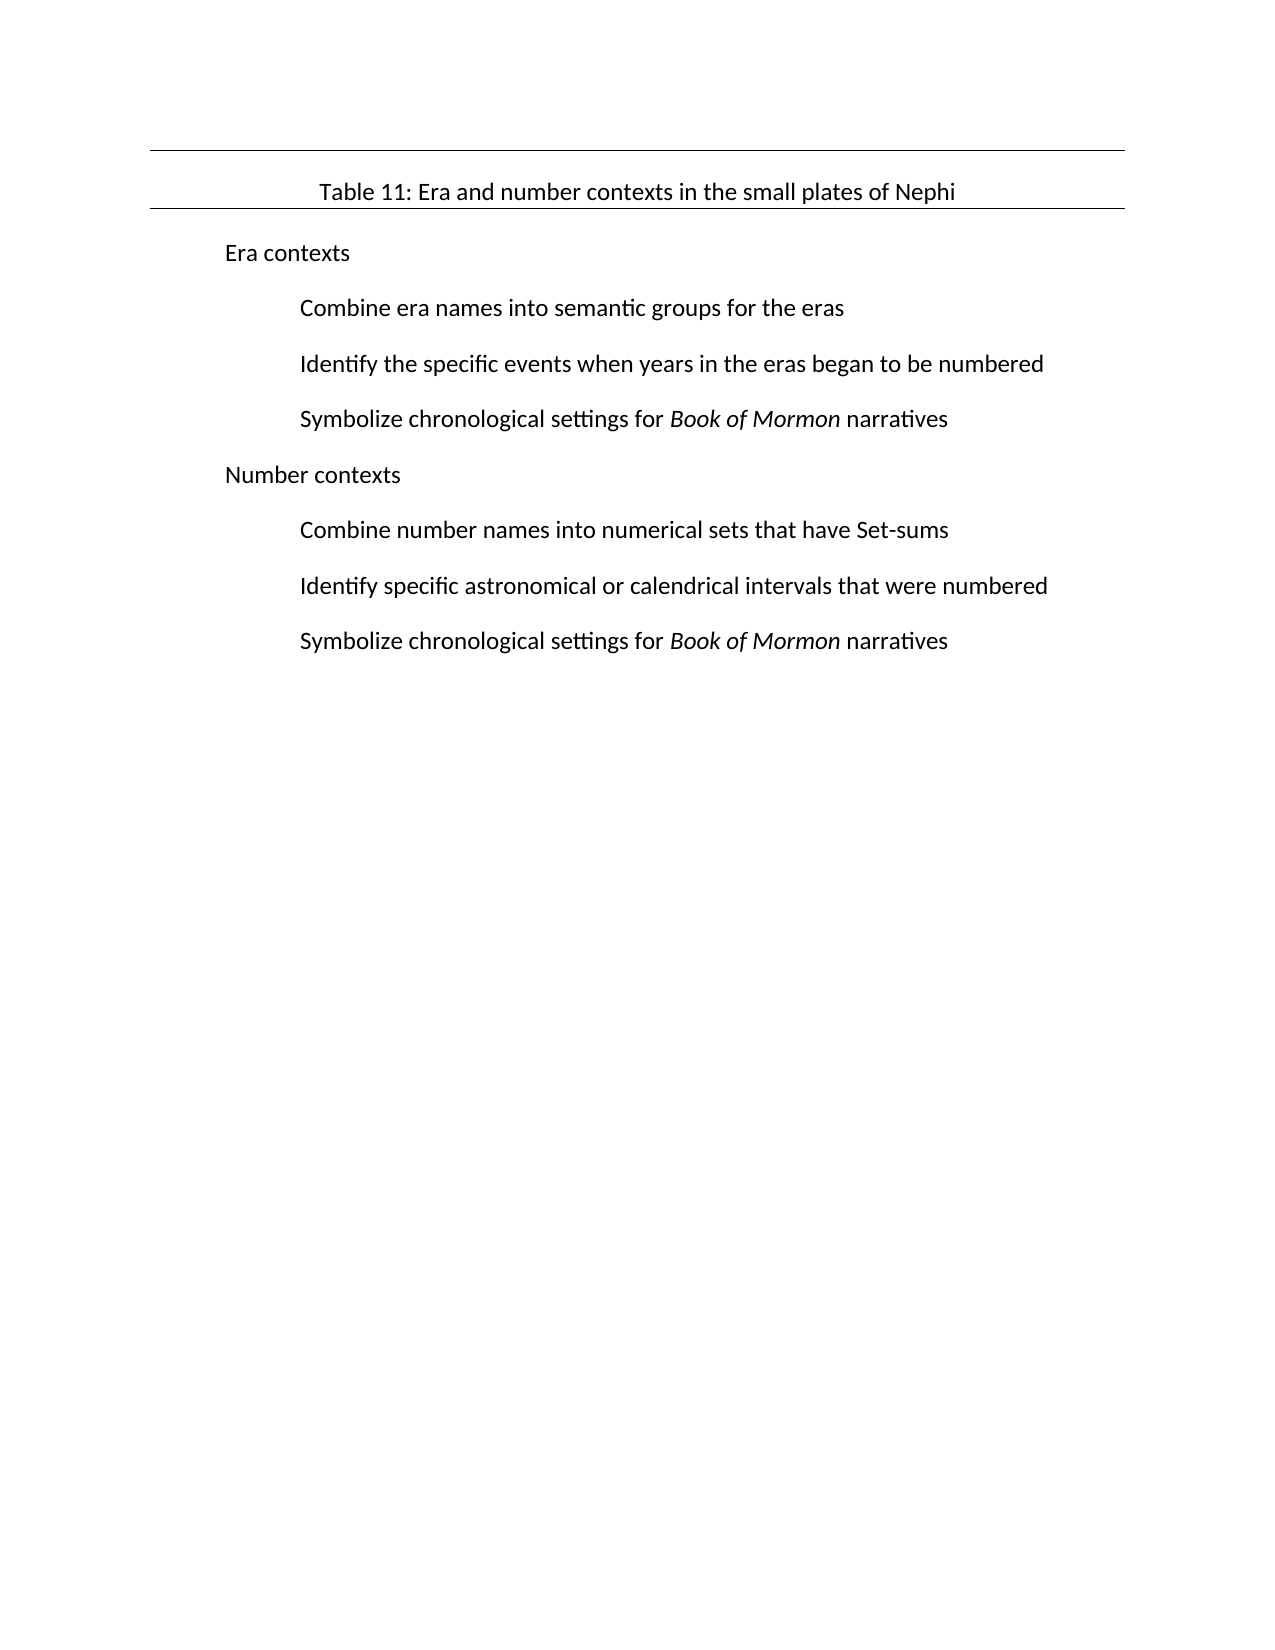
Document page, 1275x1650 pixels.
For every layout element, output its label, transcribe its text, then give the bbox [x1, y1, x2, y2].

text Identify the specific events when years in the eras began to be numbered [300, 348, 1125, 378]
text Symbolize chronological settings for Book of Mormon narratives [300, 403, 1125, 434]
text Symbolize chronological settings for Book of Mormon narratives [300, 626, 1125, 656]
text Identify specific astronomical or calendrical intervals that were numbered [300, 570, 1125, 601]
text Number contexts [225, 459, 1125, 489]
text Era contexts [225, 237, 1125, 267]
text Combine era names into semantic groups for the eras [300, 292, 1125, 323]
text Combine number names into numerical sets that have Set-sums [300, 514, 1125, 545]
text Table 11: Era and number contexts in the small plates of Nephi [150, 173, 1125, 208]
